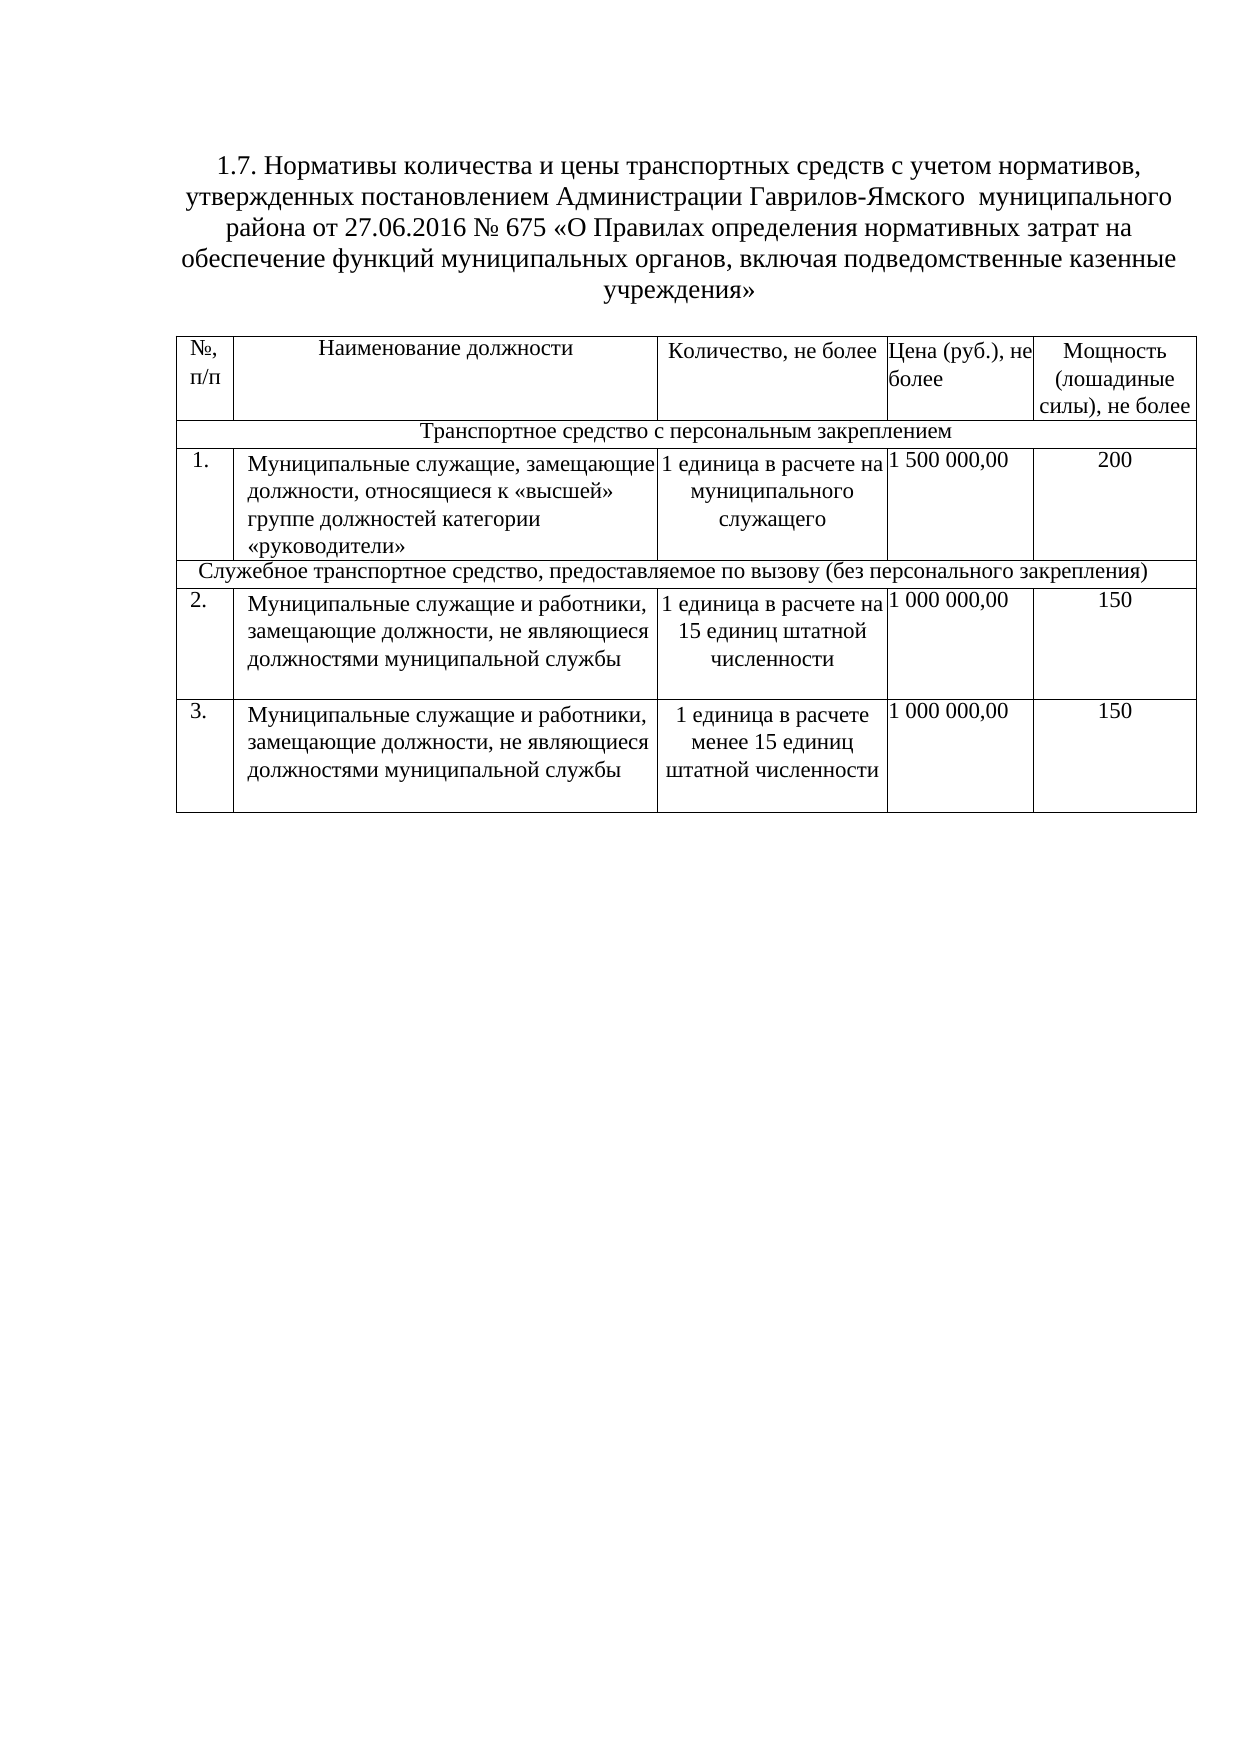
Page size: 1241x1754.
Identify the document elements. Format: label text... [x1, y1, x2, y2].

table_cell Муниципальные служащие и работники, замещающие должности, не являющиеся должностями муниципальной службы [234, 589, 657, 699]
table_cell 2. [177, 589, 233, 699]
table_cell 1 единица в расчете менее 15 единиц штатной численности [658, 700, 887, 812]
table_cell 150 [1034, 589, 1196, 699]
table_header №, п/п [177, 337, 233, 419]
text 1.7. Нормативы количества и цены транспортных средств с учетом нормативов, утвержденных постановлением Администрации Гаврилов-Ямского муниципального района от 27.06.2016 № 675 «О Правилах определения нормативных затрат на обеспечение функций муниципальных органов, включая подведомственные казенные учреждения» [177, 149, 1181, 304]
table_cell 3. [177, 700, 233, 812]
table_header Наименование должности [234, 337, 657, 419]
table_cell 1 единица в расчете на муниципального служащего [658, 449, 887, 559]
table_header Количество, не более [658, 337, 887, 419]
table_cell 150 [1034, 700, 1196, 812]
table_cell 1 000 000,00 [888, 589, 1033, 699]
table_cell Транспортное средство с персональным закреплением [177, 421, 1196, 448]
table_cell Муниципальные служащие, замещающие должности, относящиеся к «высшей» группе должностей категории «руководители» [234, 449, 657, 559]
table_cell 1 единица в расчете на 15 единиц штатной численности [658, 589, 887, 699]
table_cell Муниципальные служащие и работники, замещающие должности, не являющиеся должностями муниципальной службы [234, 700, 657, 812]
table_cell 1. [177, 449, 233, 559]
table_cell 200 [1034, 449, 1196, 559]
table_header Мощность (лошадиные силы), не более [1034, 337, 1196, 419]
table_cell 1 000 000,00 [888, 700, 1033, 812]
table_cell 1 500 000,00 [888, 449, 1033, 559]
table_cell Служебное транспортное средство, предоставляемое по вызову (без персонального закрепления) [177, 561, 1196, 588]
table_header Цена (руб.), не более [888, 337, 1033, 419]
